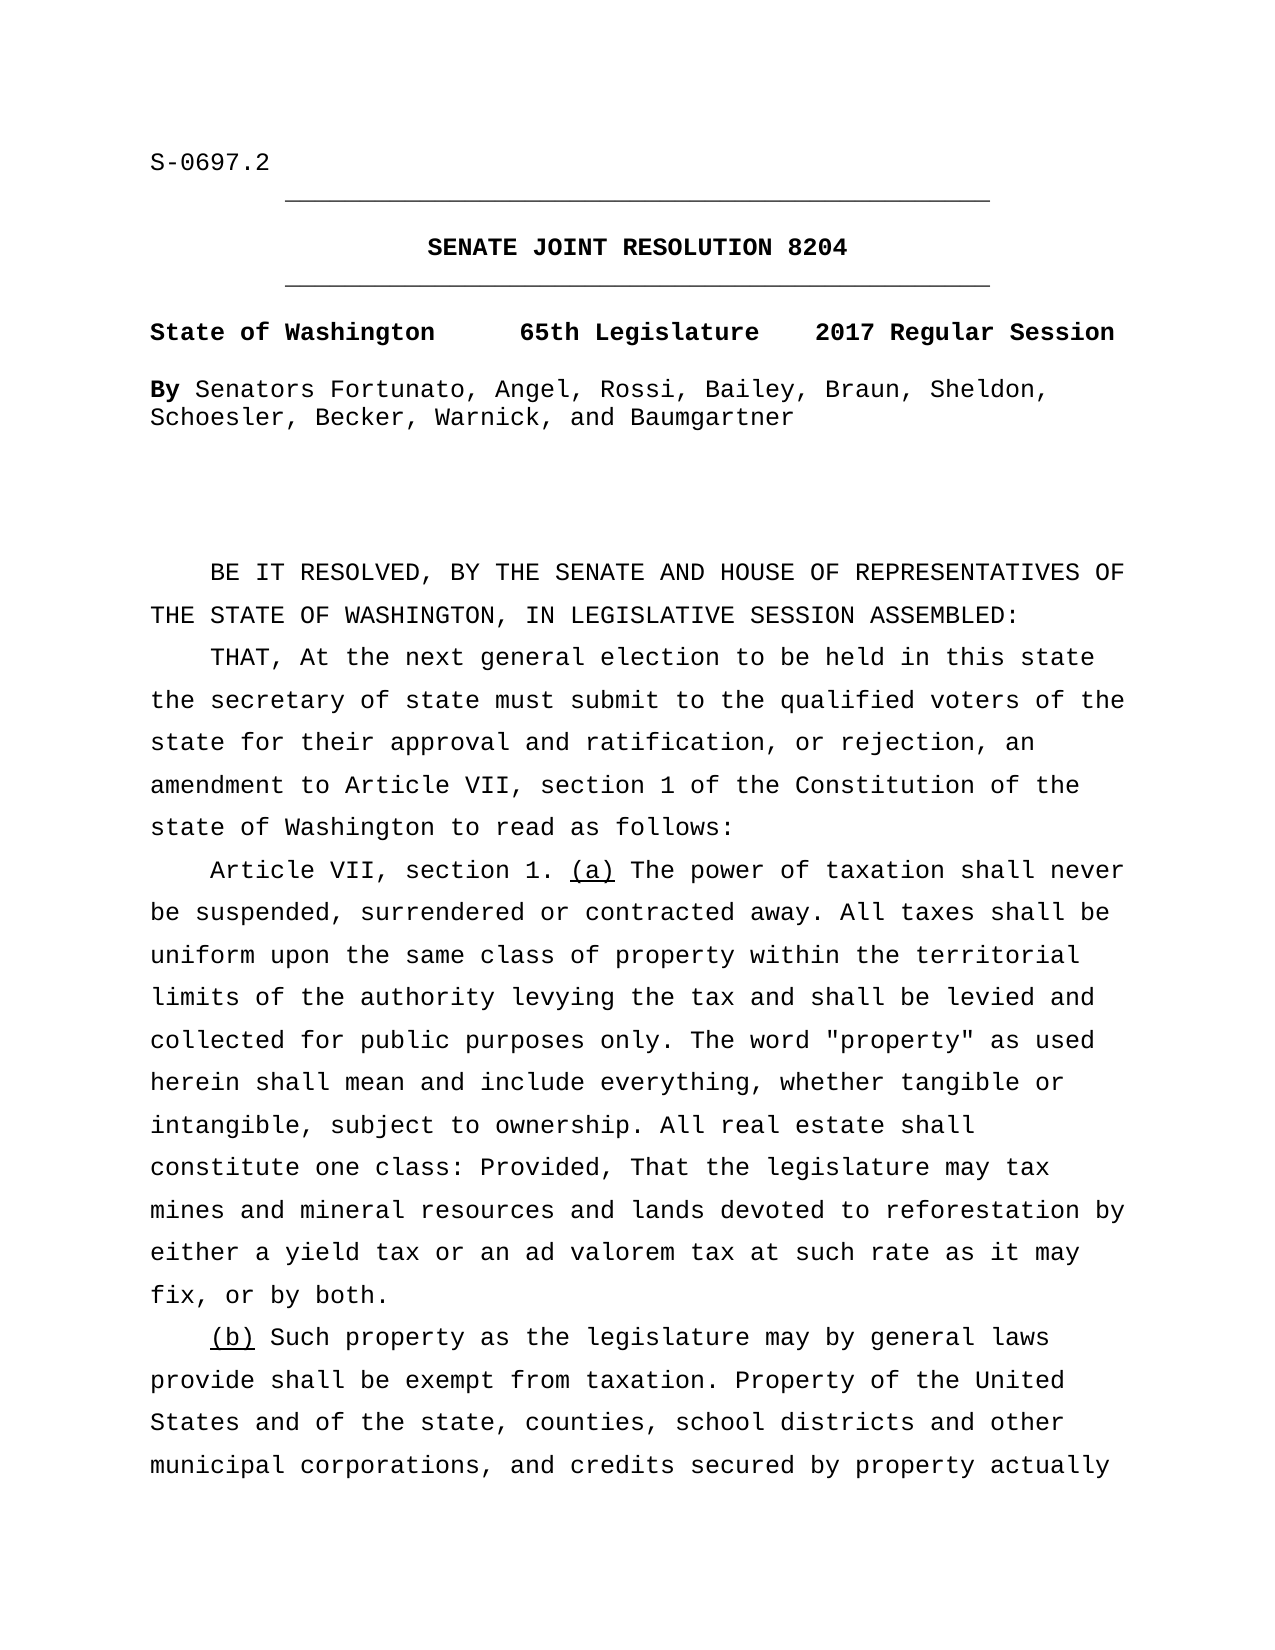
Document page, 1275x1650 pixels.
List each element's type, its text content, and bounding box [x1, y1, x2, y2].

text _______________________________________________ [150, 178, 1125, 207]
text Article VII, section 1. (a) The power of taxation shall never be suspended, surrendered or contracted away. All taxes shall be uniform upon the same class of property within the territorial limits of the authority levying the tax and shall be levied and collected for public purposes only. The word "property" as used herein shall mean and include everything, whether tangible or intangible, subject to ownership. All real estate shall constitute one class: Provided, That the legislature may tax mines and mineral resources and lands devoted to reforestation by either a yield tax or an ad valorem tax at such rate as it may fix, or by both. [150, 844, 1125, 1312]
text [150, 1312, 1125, 1482]
text THAT, At the next general election to be held in this state the secretary of state must submit to the qualified voters of the state for their approval and ratification, or rejection, an amendment to Article VII, section 1 of the Constitution of the state of Washington to read as follows: [150, 632, 1125, 844]
text S-0697.2 [150, 150, 1125, 178]
text State of Washington 65th Legislature 2017 Regular Session [150, 320, 1125, 348]
text By Senators Fortunato, Angel, Rossi, Bailey, Braun, Sheldon, Schoesler, Becker, Warnick, and Baumgartner [150, 377, 1125, 433]
text BE IT RESOLVED, BY THE SENATE AND HOUSE OF REPRESENTATIVES OF THE STATE OF WASHINGTON, IN LEGISLATIVE SESSION ASSEMBLED: [150, 547, 1125, 632]
text _______________________________________________ [150, 263, 1125, 292]
text SENATE JOINT RESOLUTION 8204 [150, 235, 1125, 263]
